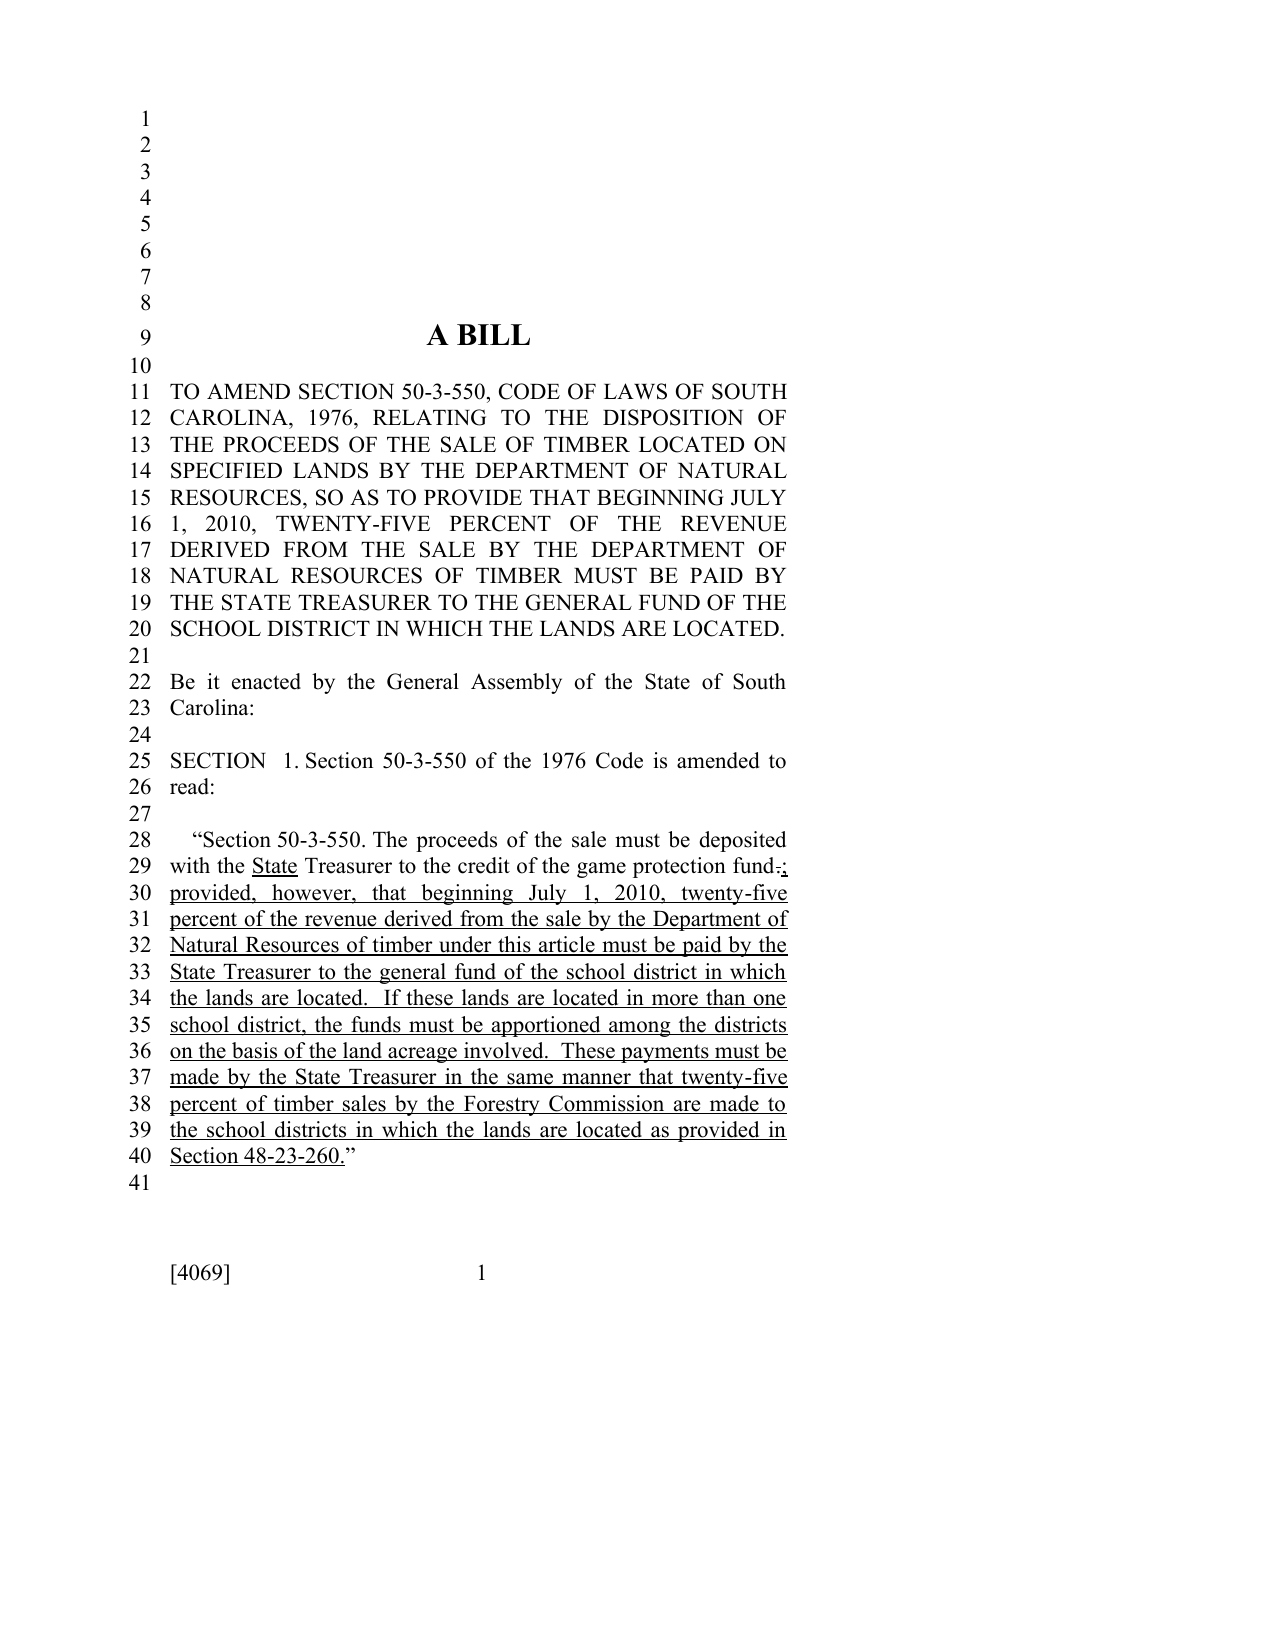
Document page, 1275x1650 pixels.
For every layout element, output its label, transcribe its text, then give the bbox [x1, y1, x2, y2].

text A BILL [169, 316, 787, 352]
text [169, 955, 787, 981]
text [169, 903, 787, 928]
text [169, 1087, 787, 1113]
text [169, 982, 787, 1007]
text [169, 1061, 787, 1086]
text Be it enacted by the General Assembly of the State of South Carolina: [169, 668, 787, 721]
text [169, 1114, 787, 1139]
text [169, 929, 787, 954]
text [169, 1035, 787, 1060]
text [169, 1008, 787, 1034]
text TO AMEND SECTION 50-3-550, CODE OF LAWS OF SOUTH CAROLINA, 1976, RELATING TO THE DISPOSITION OF THE PROCEEDS OF THE SALE OF TIMBER LOCATED ON SPECIFIED LANDS BY THE DEPARTMENT OF NATURAL RESOURCES, SO AS TO PROVIDE THAT BEGINNING JULY 1, 2010, TWENTY-FIVE PERCENT OF THE REVENUE DERIVED FROM THE SALE BY THE DEPARTMENT OF NATURAL RESOURCES OF TIMBER MUST BE PAID BY THE STATE TREASURER TO THE GENERAL FUND OF THE SCHOOL DISTRICT IN WHICH THE LANDS ARE LOCATED. [169, 378, 787, 642]
text SECTION 1. Section 50-3-550 of the 1976 Code is amended to read: [169, 747, 787, 800]
